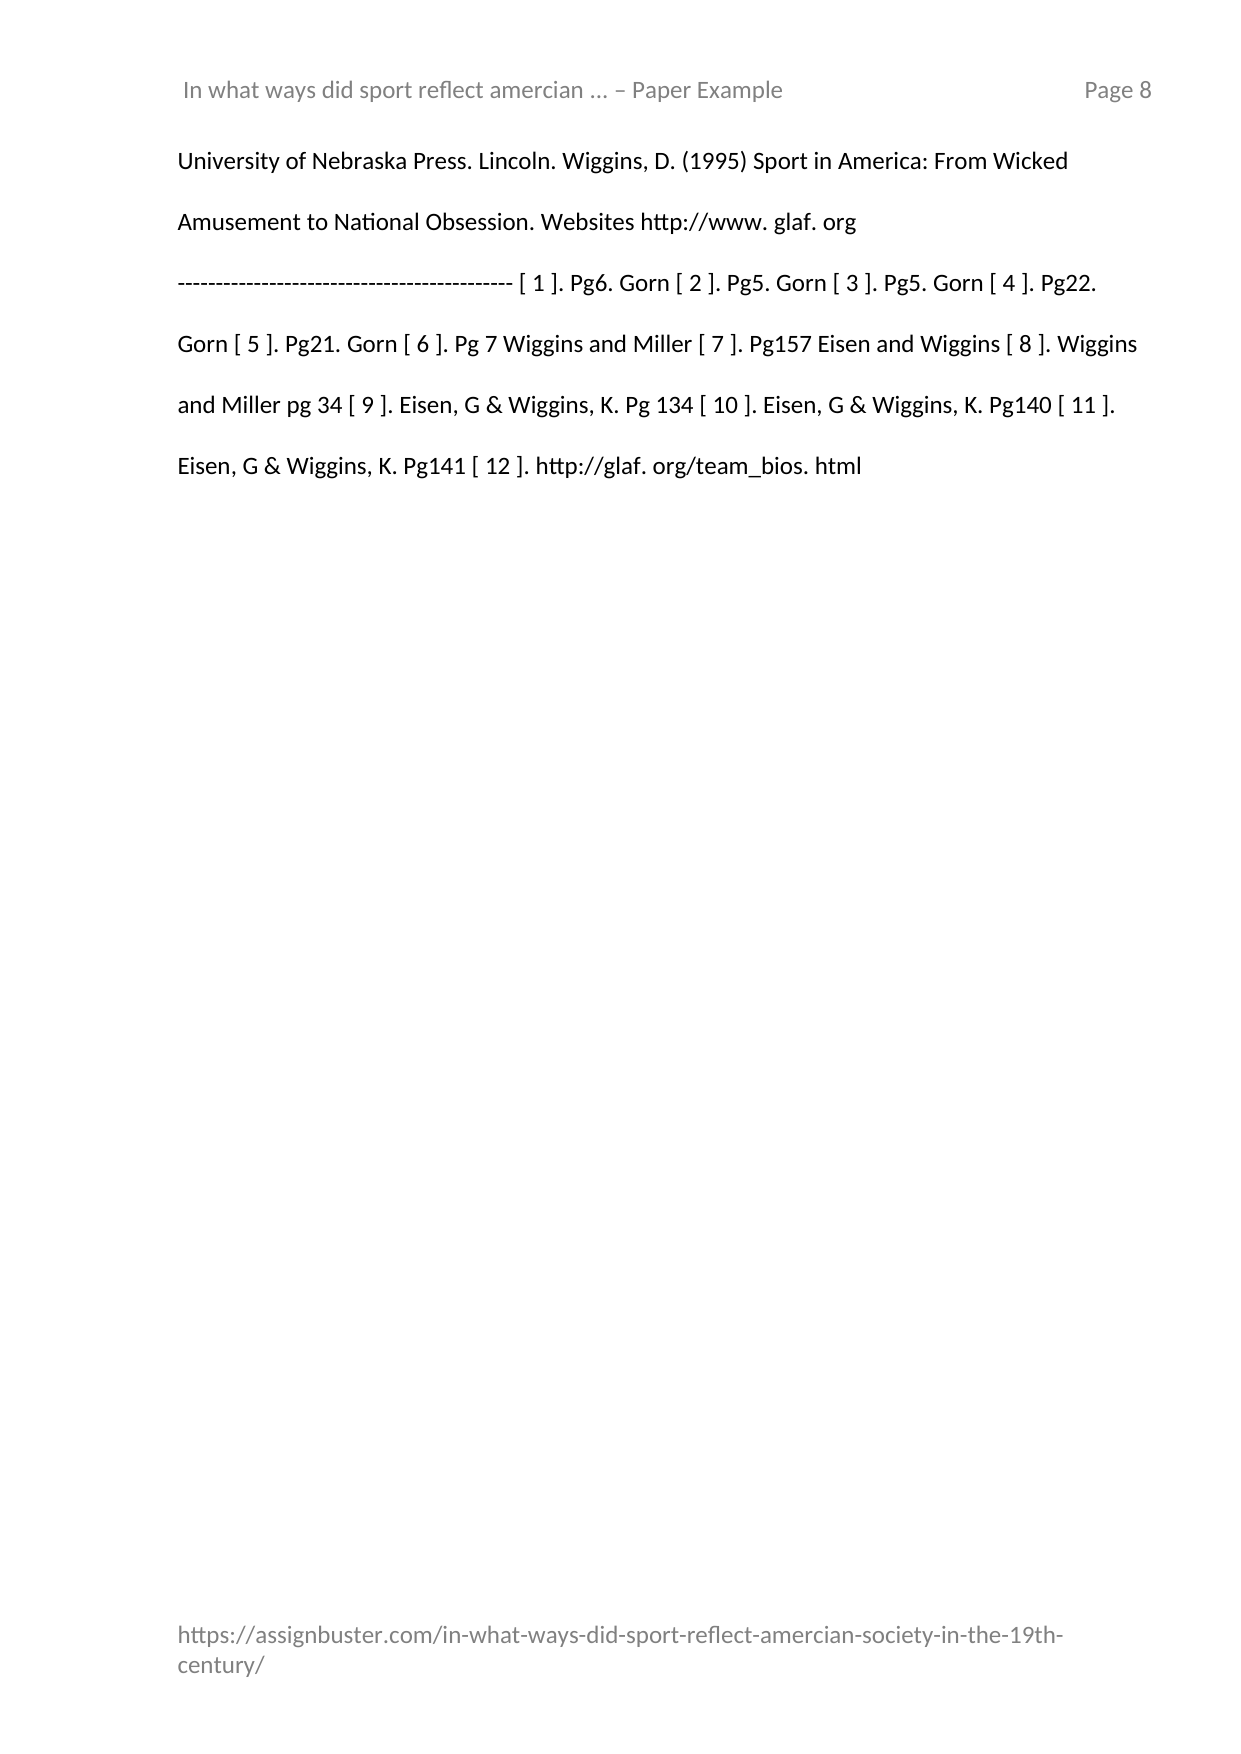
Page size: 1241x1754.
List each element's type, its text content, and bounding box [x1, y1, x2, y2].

text University of Nebraska Press. Lincoln. Wiggins, D. (1995) Sport in America: From Wicked Amusement to National Obsession. Websites http://www. glaf. org -------------------------------------------- [ 1 ]. Pg6. Gorn [ 2 ]. Pg5. Gorn [ 3 ]. Pg5. Gorn [ 4 ]. Pg22. Gorn [ 5 ]. Pg21. Gorn [ 6 ]. Pg 7 Wiggins and Miller [ 7 ]. Pg157 Eisen and Wiggins [ 8 ]. Wiggins and Miller pg 34 [ 9 ]. Eisen, G & Wiggins, K. Pg 134 [ 10 ]. Eisen, G & Wiggins, K. Pg140 [ 11 ]. Eisen, G & Wiggins, K. Pg141 [ 12 ]. http://glaf. org/team_bios. html [177, 145, 1152, 481]
